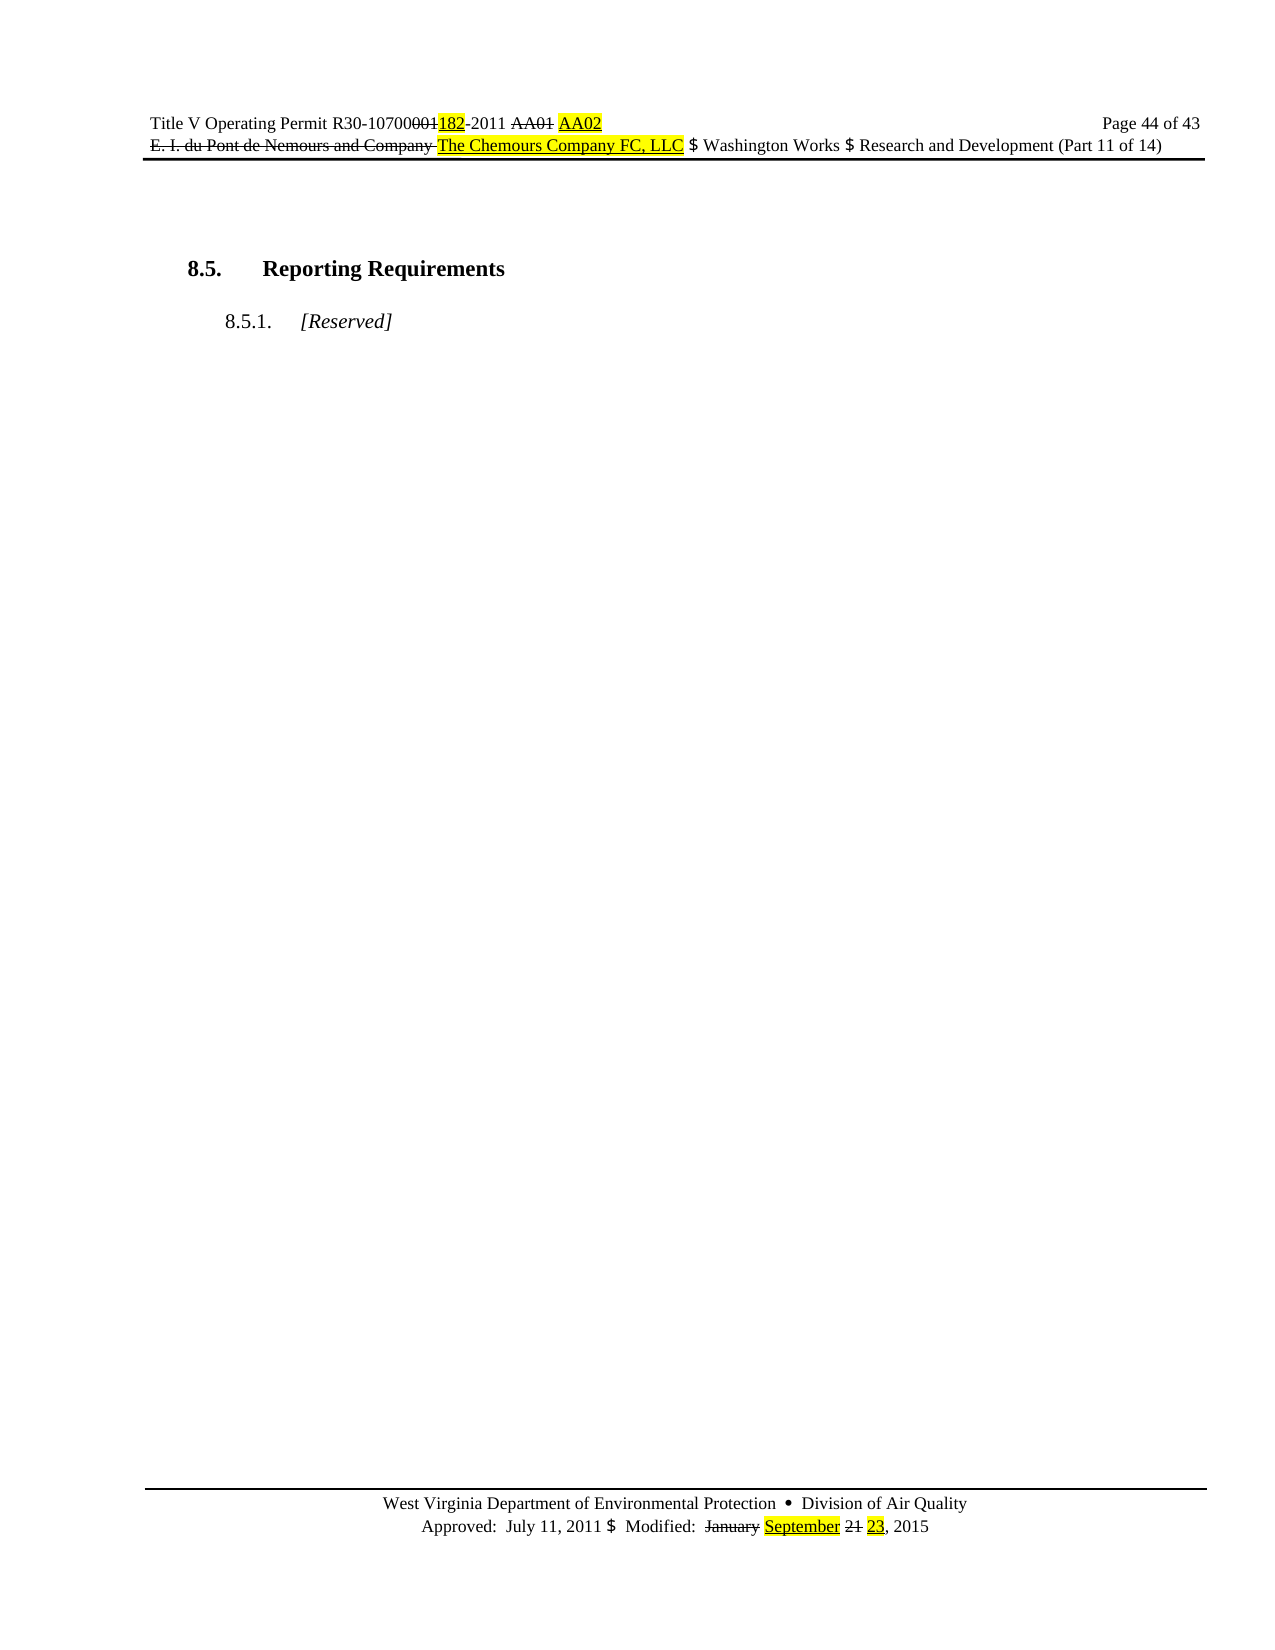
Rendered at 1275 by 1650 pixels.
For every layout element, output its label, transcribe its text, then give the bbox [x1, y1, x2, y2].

text 8.5.1. [Reserved] [225, 309, 1200, 333]
text 8.5. Reporting Requirements [187, 255, 1200, 281]
